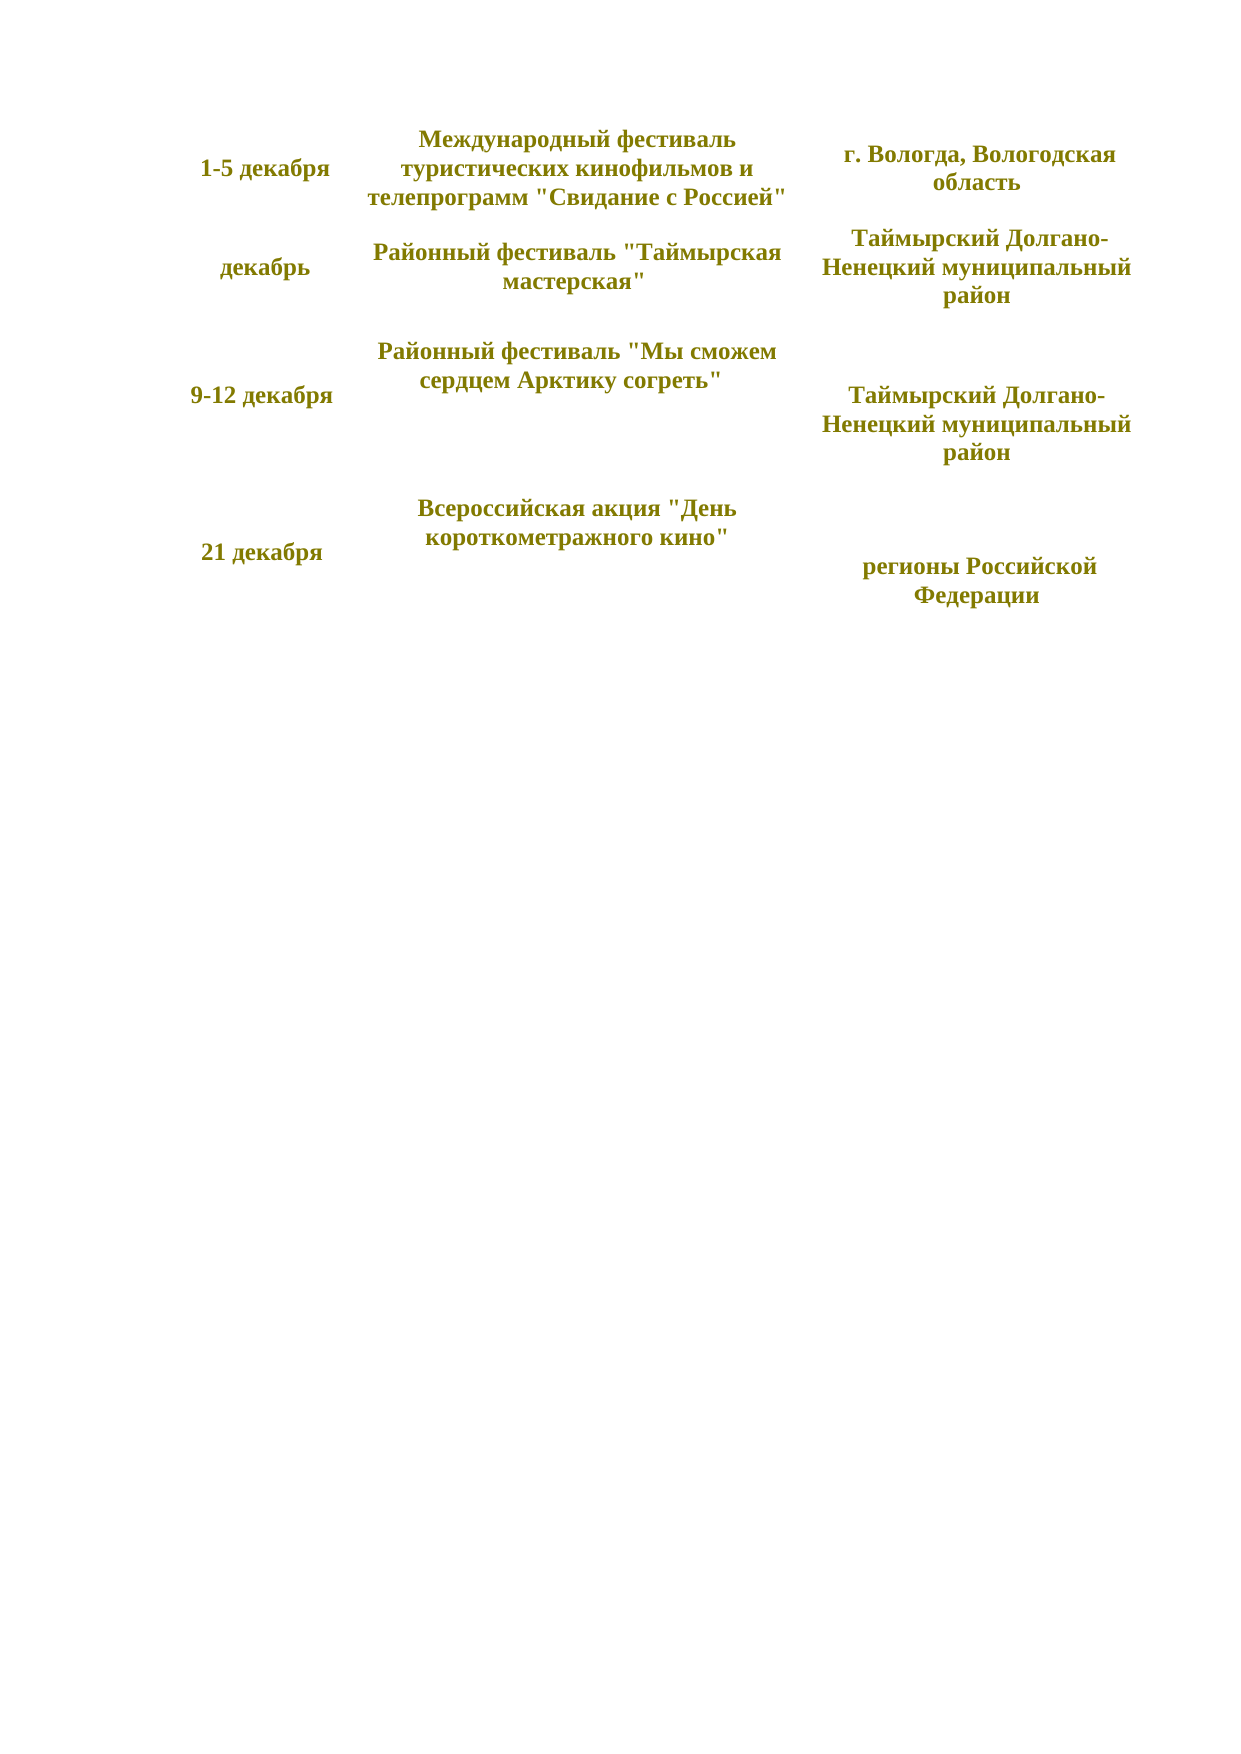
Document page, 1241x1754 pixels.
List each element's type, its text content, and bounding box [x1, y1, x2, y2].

table_cell г. Вологда, Вологодская область [802, 118, 1152, 217]
table_cell Международный фестиваль туристических кинофильмов и телепрограмм "Свидание с Россией" [353, 118, 802, 217]
table_cell 21 декабря [177, 473, 353, 630]
table_cell регионы Российской Федерации [802, 473, 1152, 630]
table_cell декабрь [177, 217, 353, 316]
table_cell Всероссийская акция "День короткометражного кино" [353, 473, 802, 630]
table_cell Районный фестиваль "Мы сможем сердцем Арктику согреть" [353, 316, 802, 473]
table_cell Таймырский Долгано-Ненецкий муниципальный район [802, 217, 1152, 316]
table_cell 9-12 декабря [177, 316, 353, 473]
table_cell 1-5 декабря [177, 118, 353, 217]
table_cell Районный фестиваль "Таймырская мастерская" [353, 217, 802, 316]
table_cell Таймырский Долгано-Ненецкий муниципальный район [802, 316, 1152, 473]
